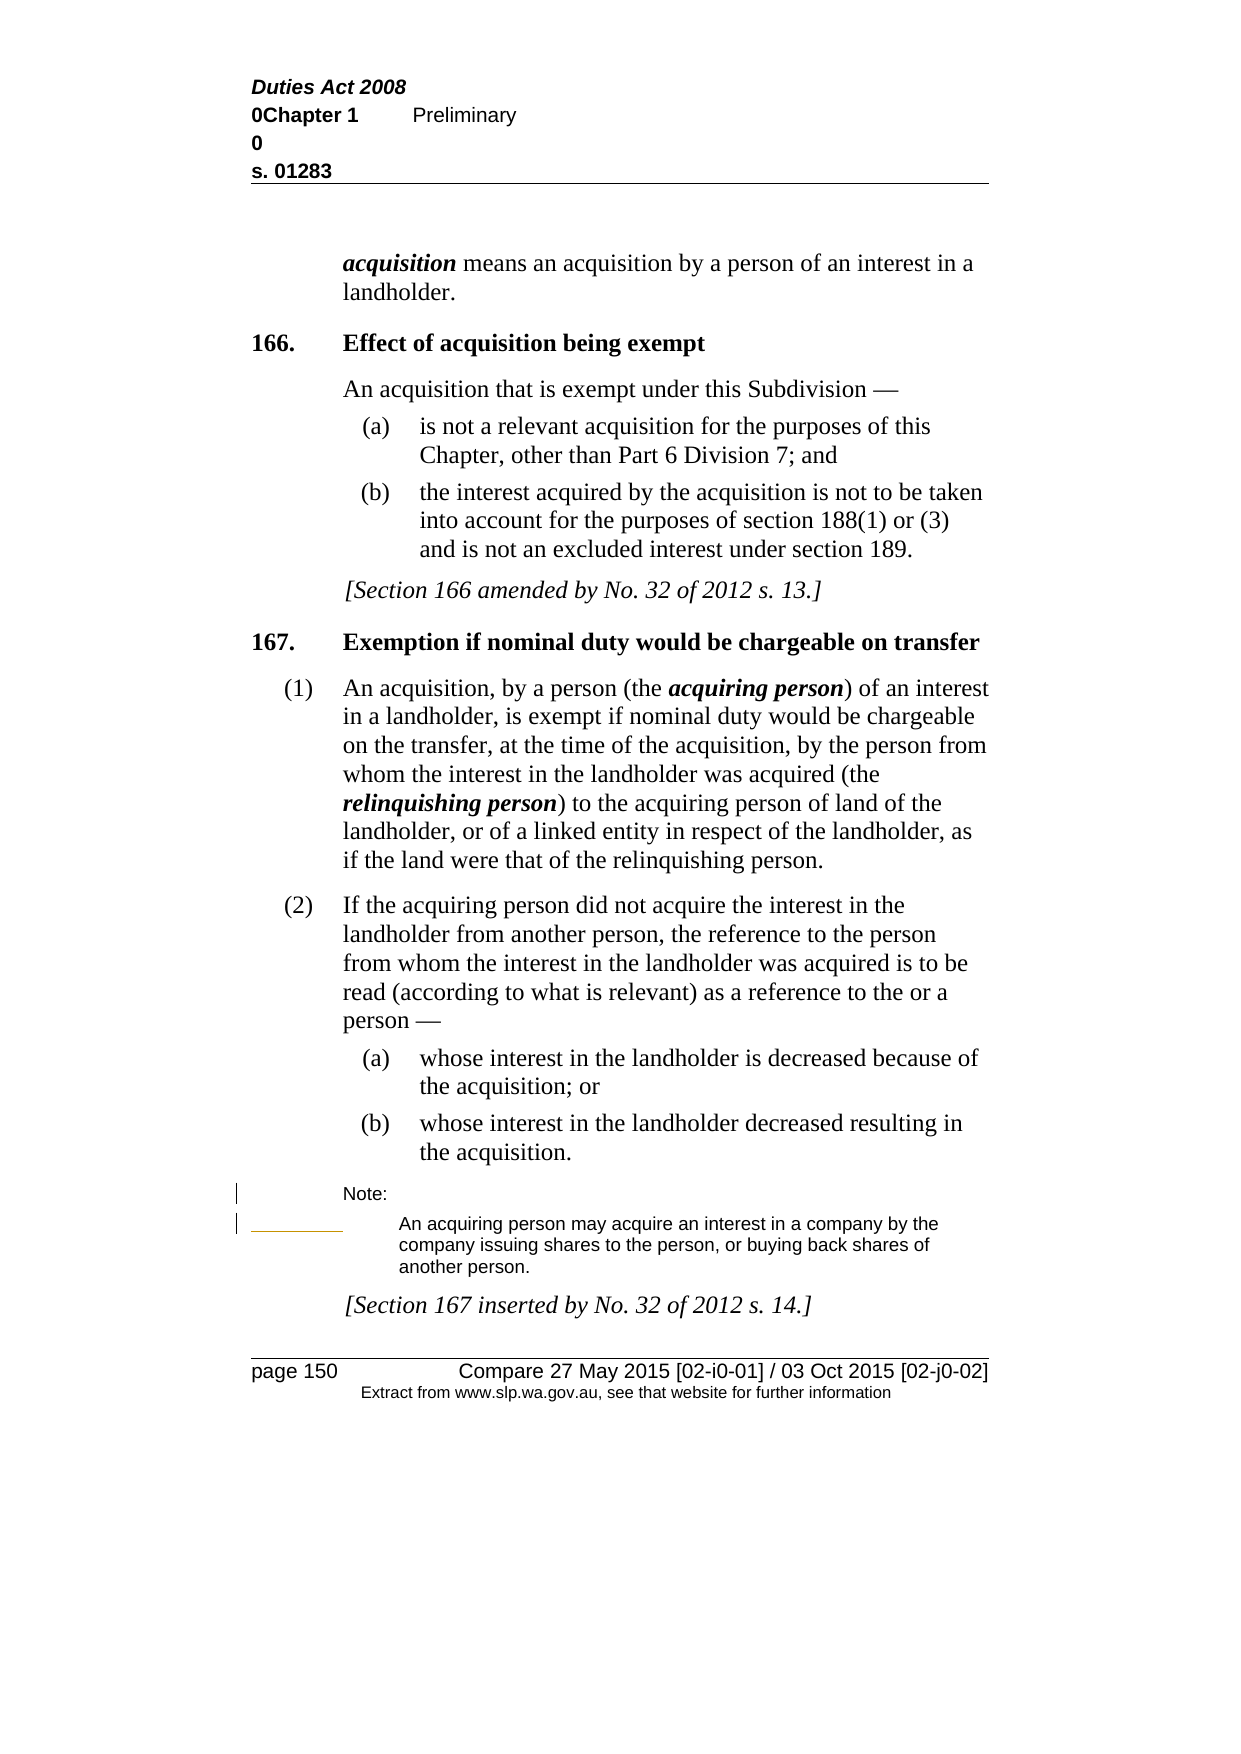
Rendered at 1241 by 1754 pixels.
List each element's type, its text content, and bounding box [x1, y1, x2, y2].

text (1) An acquisition, by a person (the acquiring person) of an interest in a landholder, is exempt if nominal duty would be chargeable on the transfer, at the time of the acquisition, by the person from whom the interest in the landholder was acquired (the relinquishing person) to the acquiring person of land of the landholder, or of a linked entity in respect of the landholder, as if the land were that of the relinquishing person. [251, 673, 989, 874]
text (b) whose interest in the landholder decreased resulting in the acquisition. [251, 1108, 989, 1166]
text (a) whose interest in the landholder is decreased because of the acquisition; or [251, 1043, 989, 1100]
text An acquisition that is exempt under this Subdivision — [251, 374, 989, 403]
subtitle 167. Exemption if nominal duty would be chargeable on transfer [251, 627, 989, 656]
subtitle 166. Effect of acquisition being exempt [251, 328, 989, 357]
text (b) the interest acquired by the acquisition is not to be taken into account for the purposes of section 188(1) or (3) and is not an excluded interest under section 189. [251, 477, 989, 563]
text (2) If the acquiring person did not acquire the interest in the landholder from another person, the reference to the person from whom the interest in the landholder was acquired is to be read (according to what is relevant) as a reference to the or a person — [251, 891, 989, 1034]
text (a) is not a relevant acquisition for the purposes of this Chapter, other than Part 6 Division 7; and [251, 411, 989, 468]
text acquisition means an acquisition by a person of an interest in a landholder. [251, 248, 989, 306]
text [Section 166 amended by No. 32 of 2012 s. 13.] [251, 576, 989, 604]
text An acquiring person may acquire an interest in a company by the company issuing shares to the person, or buying back shares of another person. [251, 1212, 989, 1277]
text [Section 167 inserted by No. 32 of 2012 s. 14.] [251, 1290, 989, 1318]
subtitle Note: [251, 1183, 989, 1204]
